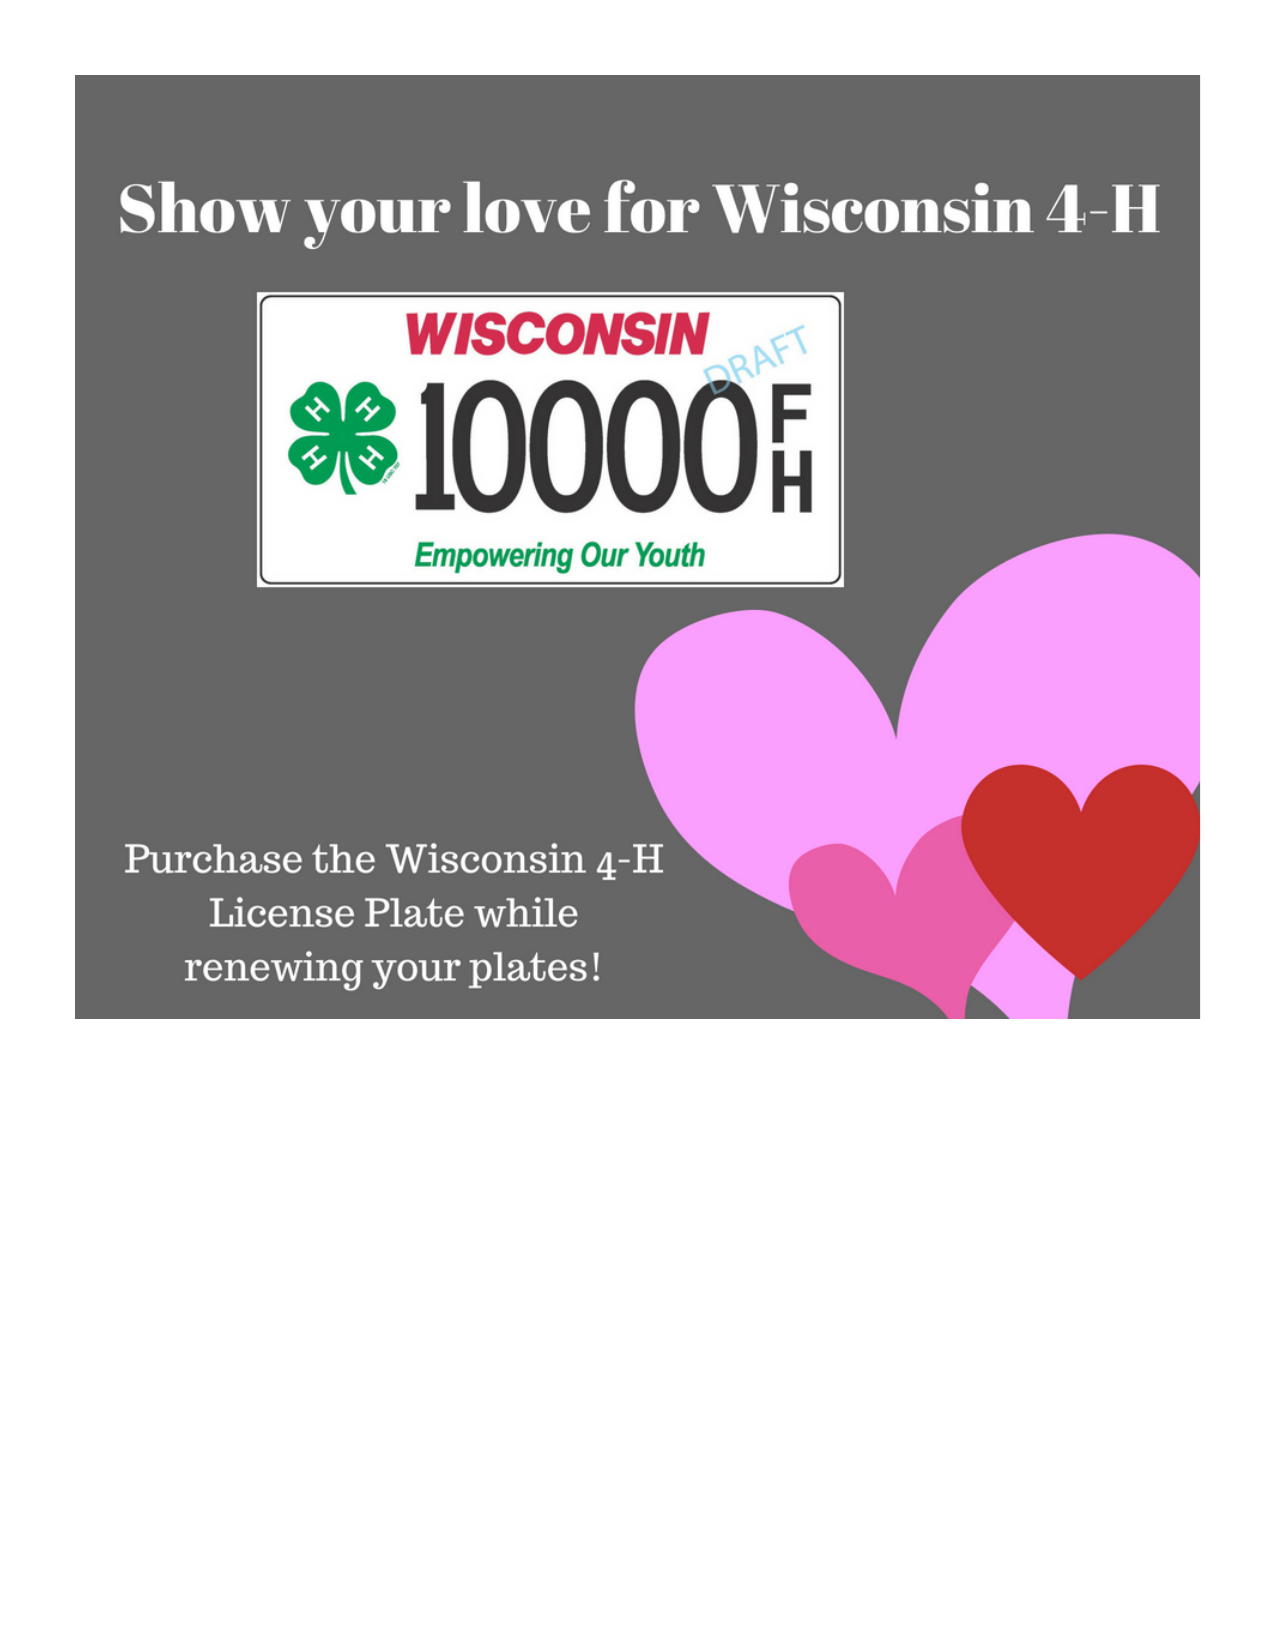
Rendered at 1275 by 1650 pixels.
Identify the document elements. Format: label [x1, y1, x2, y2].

picture [75, 75, 1200, 1019]
